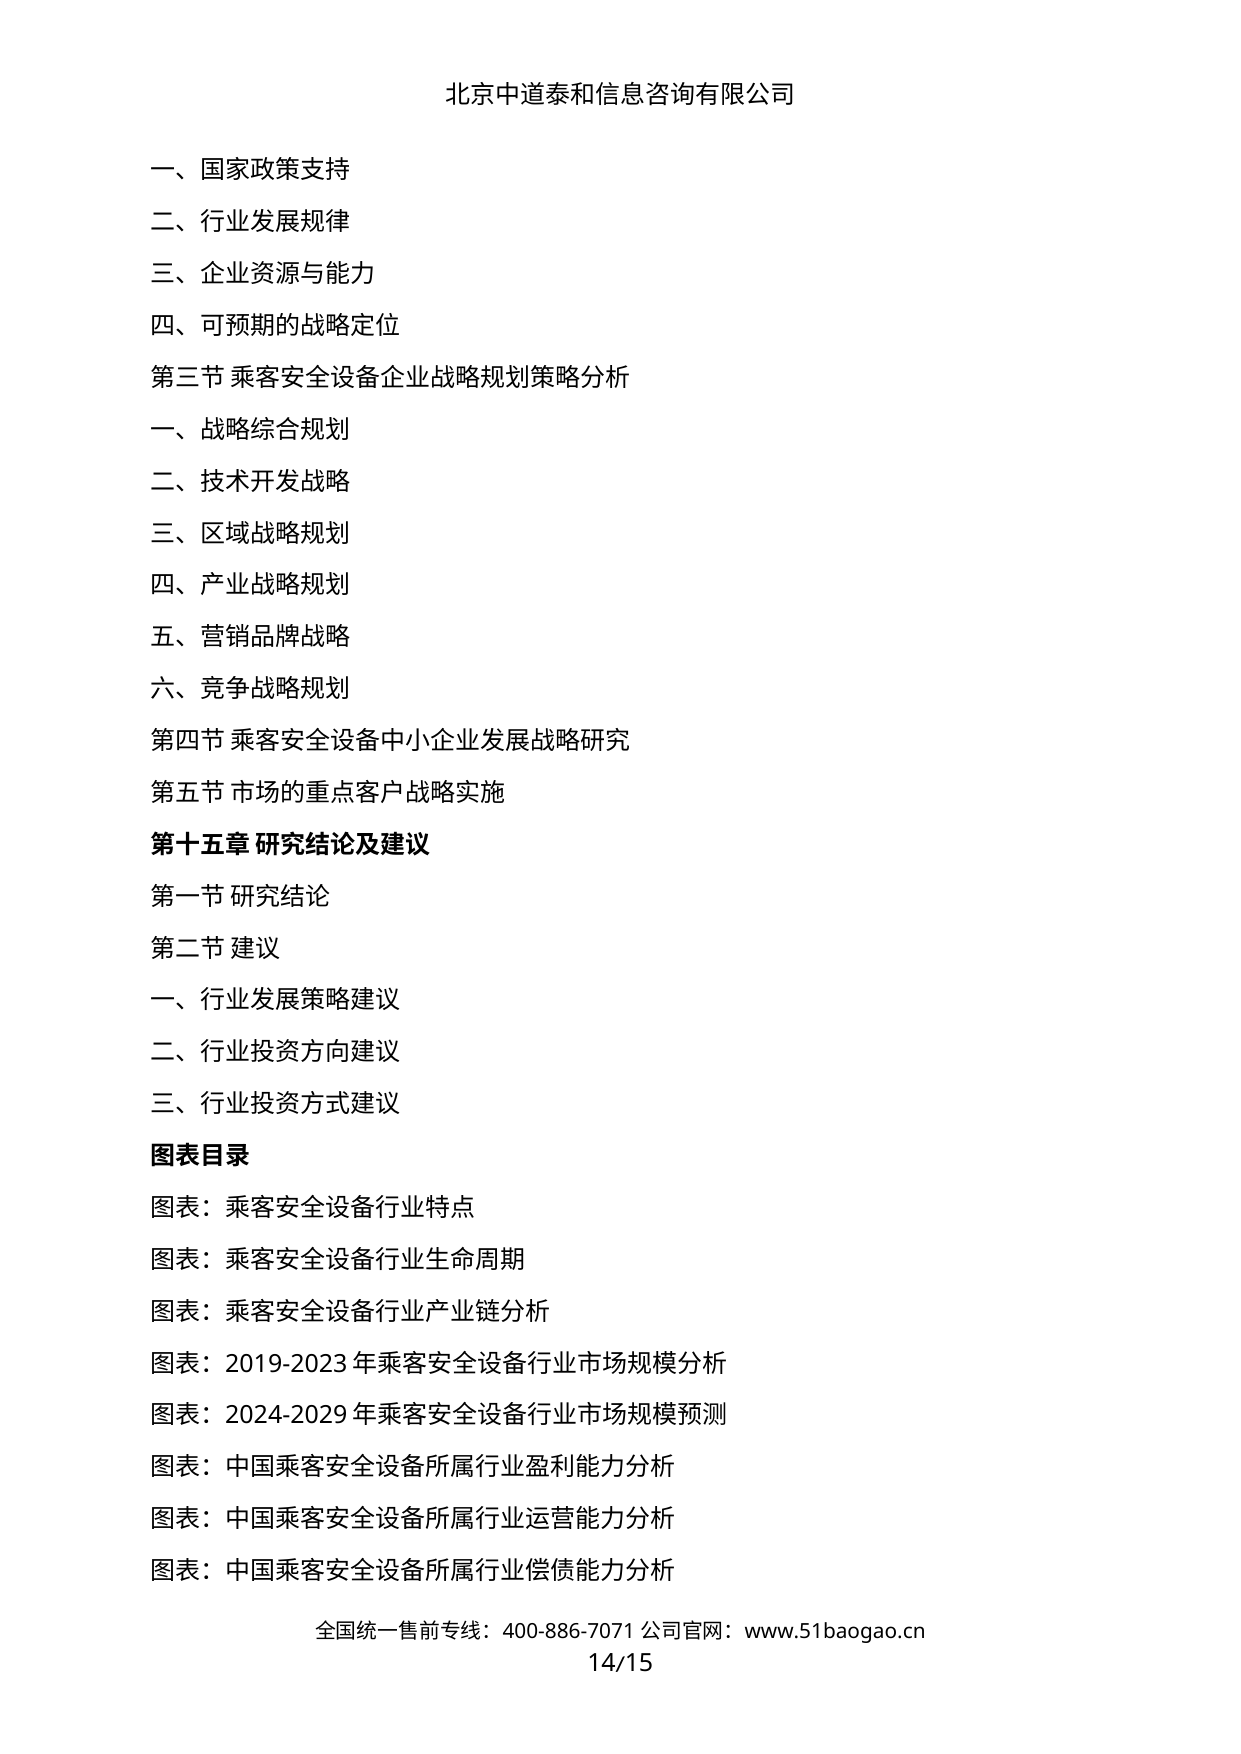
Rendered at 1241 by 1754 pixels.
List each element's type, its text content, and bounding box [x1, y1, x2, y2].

text 第三节 乘客安全设备企业战略规划策略分析 [150, 357, 1090, 394]
text 第十五章 研究结论及建议 [150, 824, 1090, 861]
text 一、行业发展策略建议 [150, 980, 1090, 1016]
text 图表：2019-2023年乘客安全设备行业市场规模分析 [150, 1343, 1090, 1379]
text 二、行业投资方向建议 [150, 1032, 1090, 1068]
text 三、区域战略规划 [150, 513, 1090, 549]
text 图表：中国乘客安全设备所属行业盈利能力分析 [150, 1447, 1090, 1483]
text 图表目录 [150, 1136, 1090, 1172]
text 图表：中国乘客安全设备所属行业偿债能力分析 [150, 1551, 1090, 1587]
text 第二节 建议 [150, 928, 1090, 964]
text 第一节 研究结论 [150, 876, 1090, 912]
text 一、国家政策支持 [150, 150, 1090, 186]
text 五、营销品牌战略 [150, 617, 1090, 653]
text 第四节 乘客安全设备中小企业发展战略研究 [150, 721, 1090, 757]
text 四、可预期的战略定位 [150, 306, 1090, 342]
text 三、企业资源与能力 [150, 254, 1090, 290]
text 图表：乘客安全设备行业生命周期 [150, 1239, 1090, 1276]
text 图表：2024-2029年乘客安全设备行业市场规模预测 [150, 1395, 1090, 1431]
text 四、产业战略规划 [150, 565, 1090, 601]
text 二、行业发展规律 [150, 202, 1090, 238]
text 二、技术开发战略 [150, 461, 1090, 497]
text 图表：乘客安全设备行业特点 [150, 1187, 1090, 1224]
text 图表：乘客安全设备行业产业链分析 [150, 1291, 1090, 1327]
text 三、行业投资方式建议 [150, 1084, 1090, 1120]
text 第五节 市场的重点客户战略实施 [150, 772, 1090, 809]
text 一、战略综合规划 [150, 409, 1090, 446]
text 六、竞争战略规划 [150, 669, 1090, 705]
text 图表：中国乘客安全设备所属行业运营能力分析 [150, 1499, 1090, 1535]
